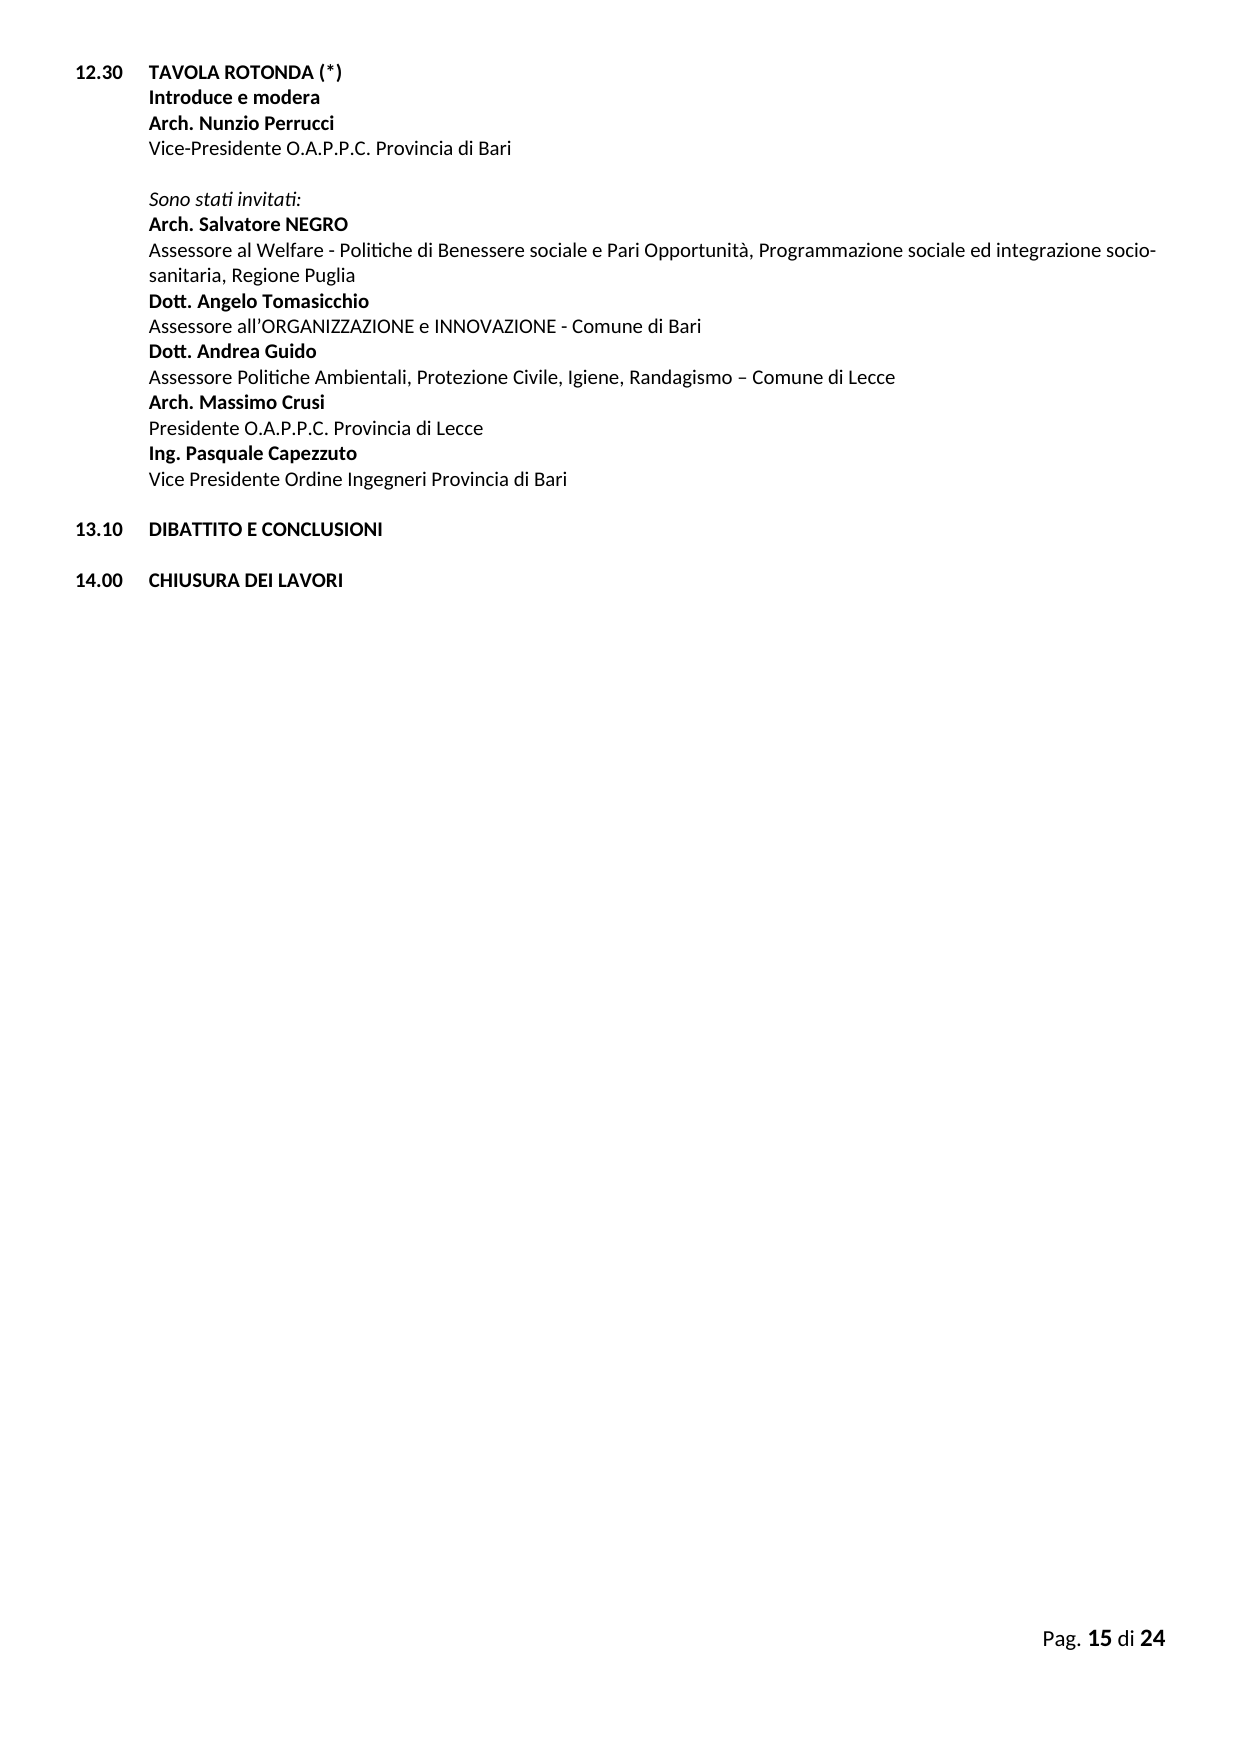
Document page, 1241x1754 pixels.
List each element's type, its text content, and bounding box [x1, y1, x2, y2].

text Dott. Andrea Guido [75, 339, 1165, 364]
text Assessore all’ORGANIZZAZIONE e INNOVAZIONE - Comune di Bari [149, 313, 1165, 339]
text Introduce e modera [75, 84, 1165, 110]
text 13.10 DIBATTITO E CONCLUSIONI [75, 517, 1165, 542]
text Vice Presidente Ordine Ingegneri Provincia di Bari [75, 466, 1165, 491]
text Vice-Presidente O.A.P.P.C. Provincia di Bari [75, 135, 1165, 161]
text Assessore al Welfare - Politiche di Benessere sociale e Pari Opportunità, Programmazione sociale ed integrazione socio-sanitaria, Regione Puglia [149, 237, 1165, 288]
text Sono stati invitati: [149, 186, 1165, 212]
text Arch. Salvatore NEGRO [75, 212, 1165, 237]
text Ing. Pasquale Capezzuto [75, 440, 1165, 466]
text Arch. Nunzio Perrucci [75, 110, 1165, 135]
text Dott. Angelo Tomasicchio [75, 288, 1165, 313]
text 12.30 TAVOLA ROTONDA (*) [75, 59, 1165, 84]
text Arch. Massimo Crusi [75, 389, 1165, 415]
text 14.00 CHIUSURA DEI LAVORI [75, 567, 1165, 593]
text Presidente O.A.P.P.C. Provincia di Lecce [75, 415, 1165, 440]
text Assessore Politiche Ambientali, Protezione Civile, Igiene, Randagismo – Comune di Lecce [149, 364, 1165, 389]
